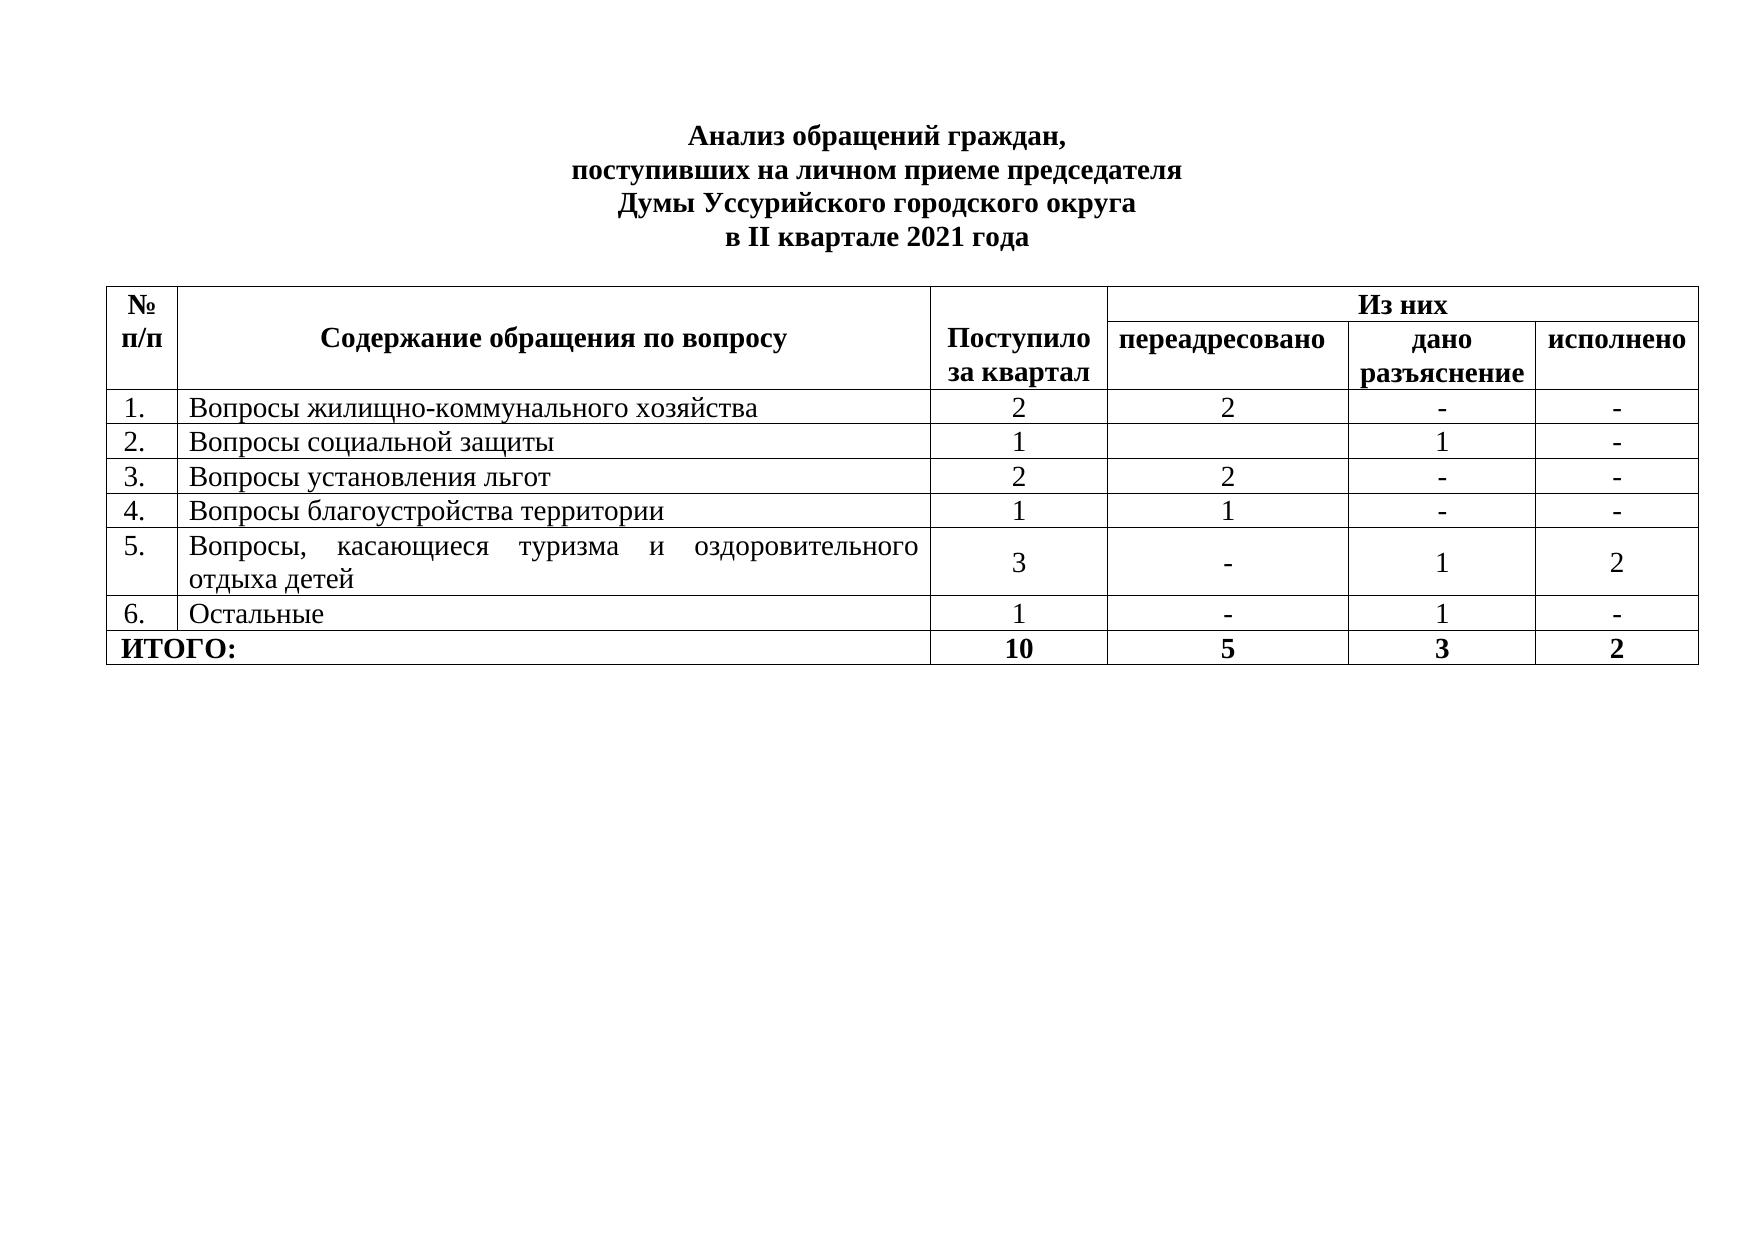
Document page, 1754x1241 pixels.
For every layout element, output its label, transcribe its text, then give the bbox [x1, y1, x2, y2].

table_cell 3 [1349, 631, 1535, 664]
table_header Из них [1108, 287, 1698, 321]
table_cell - [1536, 424, 1698, 458]
table_cell дано разъяснение [1349, 322, 1535, 389]
text Думы Уссурийского городского округа [118, 185, 1636, 219]
table_cell - [1536, 596, 1698, 630]
table_cell Вопросы социальной защиты [178, 424, 930, 458]
table_cell Остальные [178, 596, 930, 630]
table_cell - [1349, 459, 1535, 492]
table_cell [107, 528, 177, 595]
table_cell Вопросы жилищно-коммунального хозяйства [178, 390, 930, 423]
table_cell - [1536, 459, 1698, 492]
table_cell 1 [931, 424, 1107, 458]
table_cell - [1349, 390, 1535, 423]
table_cell 1 [1349, 596, 1535, 630]
table_cell Вопросы благоустройства территории [178, 494, 930, 527]
table_cell [107, 390, 177, 423]
table_cell переадресовано [1108, 322, 1348, 389]
table_header Содержание обращения по вопросу [178, 287, 930, 389]
table_cell 2 [931, 390, 1107, 423]
table_cell 2 [931, 459, 1107, 492]
table_cell 5 [1108, 631, 1348, 664]
table_cell 1 [1349, 528, 1535, 595]
table_cell 1 [1108, 494, 1348, 527]
table_cell 2 [1108, 459, 1348, 492]
table_cell Вопросы установления льгот [178, 459, 930, 492]
table_cell [107, 494, 177, 527]
table_cell - [1536, 494, 1698, 527]
table_cell [107, 424, 177, 458]
table_cell [1108, 424, 1348, 458]
text поступивших на личном приеме председателя [118, 152, 1636, 185]
table_cell ИТОГО: [107, 631, 930, 664]
table_cell - [1349, 494, 1535, 527]
table_cell 1 [931, 494, 1107, 527]
table_cell 2 [1536, 528, 1698, 595]
table_cell 2 [1536, 631, 1698, 664]
table_cell - [1108, 596, 1348, 630]
table_cell - [1536, 390, 1698, 423]
table_header Поступило за квартал [931, 287, 1107, 389]
table_cell 10 [931, 631, 1107, 664]
table_cell Вопросы, касающиеся туризма и оздоровительного отдыха детей [178, 528, 930, 595]
table_cell исполнено [1536, 322, 1698, 389]
text Анализ обращений граждан, [118, 118, 1636, 152]
table_cell [107, 596, 177, 630]
table_cell 2 [1108, 390, 1348, 423]
table_cell [107, 459, 177, 492]
table_cell 1 [1349, 424, 1535, 458]
table_header № п/п [107, 287, 177, 389]
table_cell 3 [931, 528, 1107, 595]
text в II квартале 2021 года [118, 219, 1636, 252]
table_cell 1 [931, 596, 1107, 630]
table_cell - [1108, 528, 1348, 595]
